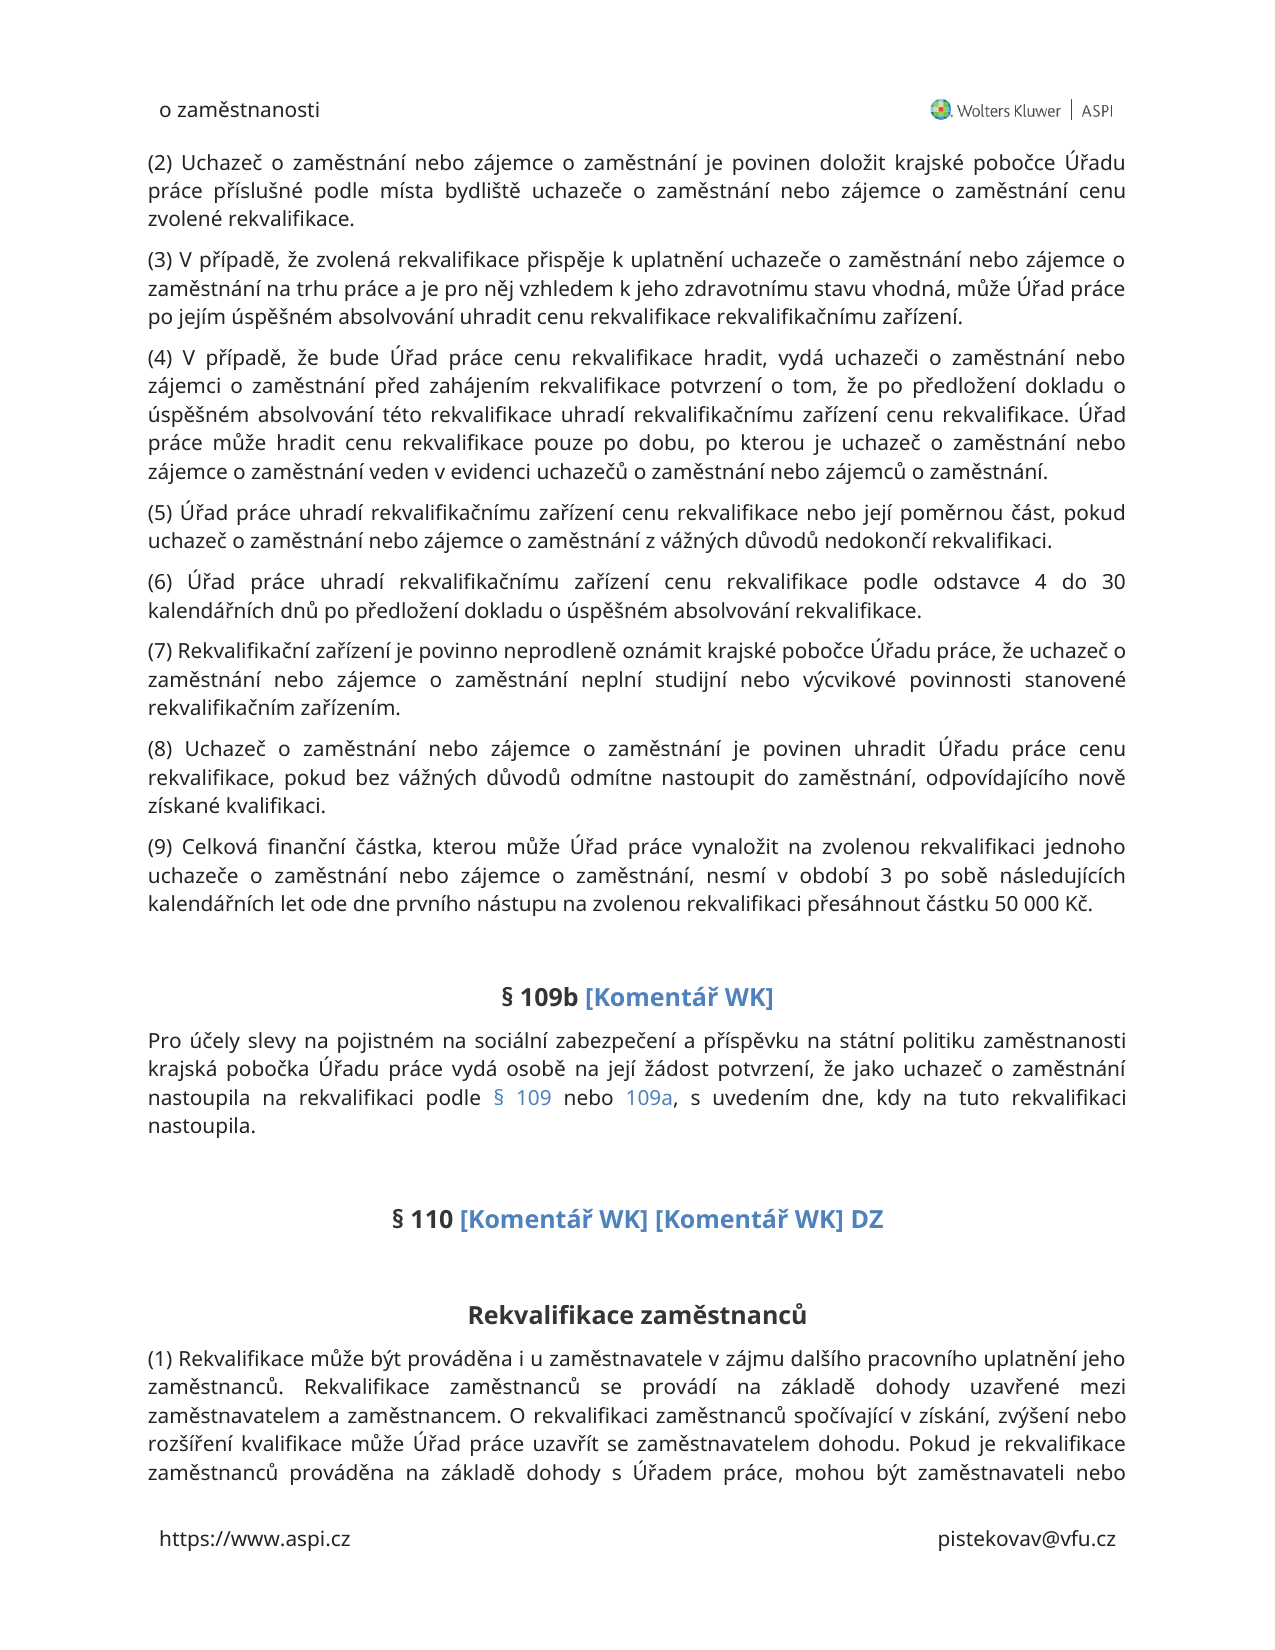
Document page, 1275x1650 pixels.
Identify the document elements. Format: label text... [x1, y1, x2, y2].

text Pro účely slevy na pojistném na sociální zabezpečení a příspěvku na státní politiku zaměstnanosti krajská pobočka Úřadu práce vydá osobě na její žádost potvrzení, že jako uchazeč o zaměstnání nastoupila na rekvalifikaci podle § 109 nebo 109a, s uvedením dne, kdy na tuto rekvalifikaci nastoupila. [148, 1026, 1127, 1140]
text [148, 1344, 1127, 1486]
text (5) Úřad práce uhradí rekvalifikačnímu zařízení cenu rekvalifikace nebo její poměrnou část, pokud uchazeč o zaměstnání nebo zájemce o zaměstnání z vážných důvodů nedokončí rekvalifikaci. [148, 498, 1127, 555]
text § 109b [Komentář WK] [148, 979, 1127, 1013]
text (9) Celková finanční částka, kterou může Úřad práce vynaložit na zvolenou rekvalifikaci jednoho uchazeče o zaměstnání nebo zájemce o zaměstnání, nesmí v období 3 po sobě následujících kalendářních let ode dne prvního nástupu na zvolenou rekvalifikaci přesáhnout částku 50 000 Kč. [148, 832, 1127, 918]
text (3) V případě, že zvolená rekvalifikace přispěje k uplatnění uchazeče o zaměstnání nebo zájemce o zaměstnání na trhu práce a je pro něj vzhledem k jeho zdravotnímu stavu vhodná, může Úřad práce po jejím úspěšném absolvování uhradit cenu rekvalifikace rekvalifikačnímu zařízení. [148, 245, 1127, 331]
text (8) Uchazeč o zaměstnání nebo zájemce o zaměstnání je povinen uhradit Úřadu práce cenu rekvalifikace, pokud bez vážných důvodů odmítne nastoupit do zaměstnání, odpovídajícího nově získané kvalifikaci. [148, 734, 1127, 820]
text (4) V případě, že bude Úřad práce cenu rekvalifikace hradit, vydá uchazeči o zaměstnání nebo zájemci o zaměstnání před zahájením rekvalifikace potvrzení o tom, že po předložení dokladu o úspěšném absolvování této rekvalifikace uhradí rekvalifikačnímu zařízení cenu rekvalifikace. Úřad práce může hradit cenu rekvalifikace pouze po dobu, po kterou je uchazeč o zaměstnání nebo zájemce o zaměstnání veden v evidenci uchazečů o zaměstnání nebo zájemců o zaměstnání. [148, 343, 1127, 485]
text (2) Uchazeč o zaměstnání nebo zájemce o zaměstnání je povinen doložit krajské pobočce Úřadu práce příslušné podle místa bydliště uchazeče o zaměstnání nebo zájemce o zaměstnání cenu zvolené rekvalifikace. [148, 148, 1127, 233]
text (6) Úřad práce uhradí rekvalifikačnímu zařízení cenu rekvalifikace podle odstavce 4 do 30 kalendářních dnů po předložení dokladu o úspěšném absolvování rekvalifikace. [148, 567, 1127, 624]
text § 110 [Komentář WK] [Komentář WK] DZ [148, 1201, 1127, 1236]
picture [927, 94, 1119, 124]
text (7) Rekvalifikační zařízení je povinno neprodleně oznámit krajské pobočce Úřadu práce, že uchazeč o zaměstnání nebo zájemce o zaměstnání neplní studijní nebo výcvikové povinnosti stanovené rekvalifikačním zařízením. [148, 637, 1127, 722]
subtitle Rekvalifikace zaměstnanců [148, 1297, 1127, 1331]
